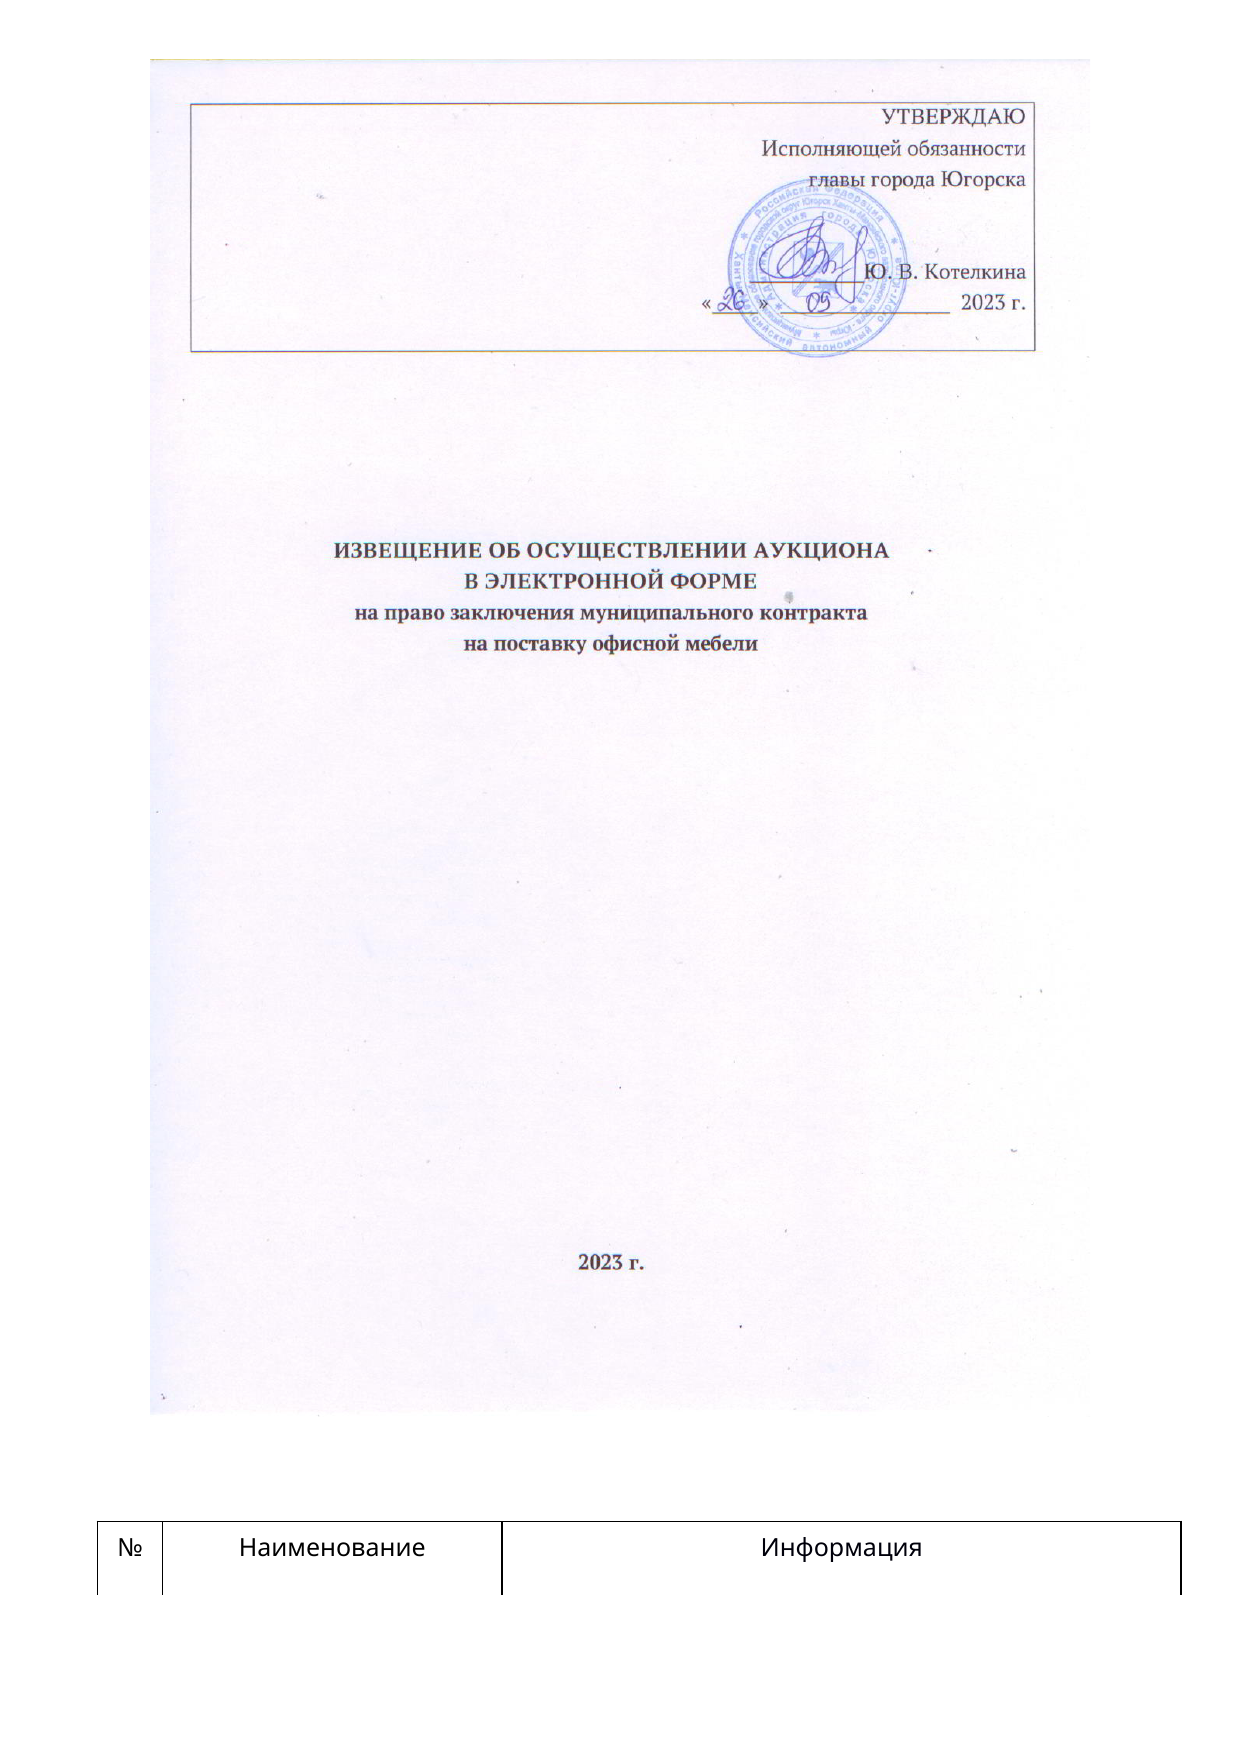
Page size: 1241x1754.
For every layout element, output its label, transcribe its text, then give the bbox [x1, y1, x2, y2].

table_header Информация [503, 1522, 1180, 1595]
table_header Наименование [163, 1522, 501, 1595]
table_header № пункта [98, 1522, 162, 1595]
